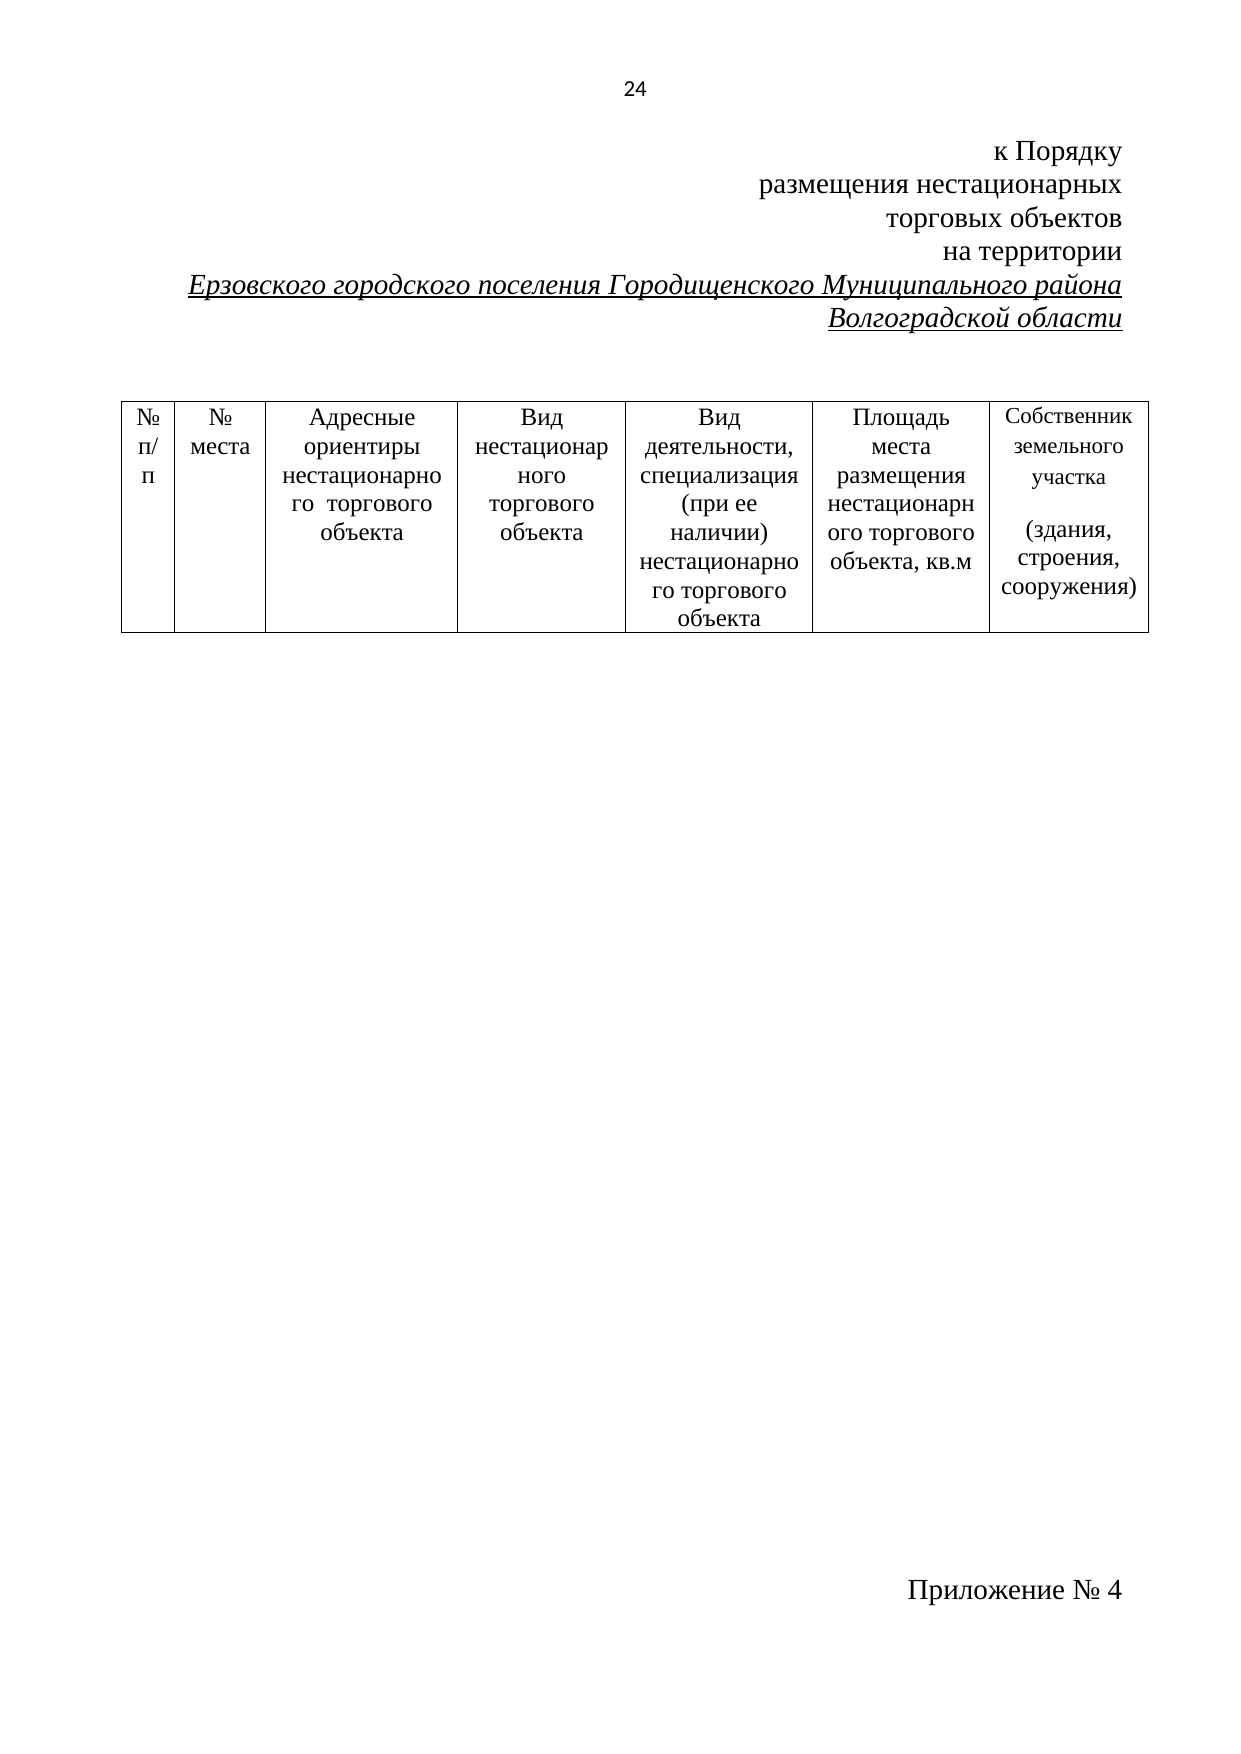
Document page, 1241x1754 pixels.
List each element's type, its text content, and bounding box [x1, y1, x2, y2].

table_header Вид деятельности, специализация (при ее наличии) нестационарного торгового объекта [626, 402, 812, 632]
table_header Адресные ориентиры нестационарного торгового объекта [266, 402, 457, 632]
text Приложение № 4 [148, 1572, 1122, 1606]
table_header Вид нестационарного торгового объекта [458, 402, 625, 632]
text размещения нестационарных [148, 166, 1122, 200]
text к Порядку [148, 133, 1122, 166]
text торговых объектов [148, 200, 1122, 233]
text на территории [148, 233, 1122, 267]
table_header № п/п [122, 402, 174, 632]
table_header № места [175, 402, 265, 632]
table_header Площадь места размещения нестационарного торгового объекта, кв.м [813, 402, 989, 632]
table_header Собственник земельного участка (здания, строения, сооружения) [990, 402, 1148, 632]
text Ерзовского городского поселения Городищенского Муниципального района Волгоградской области [148, 267, 1122, 334]
